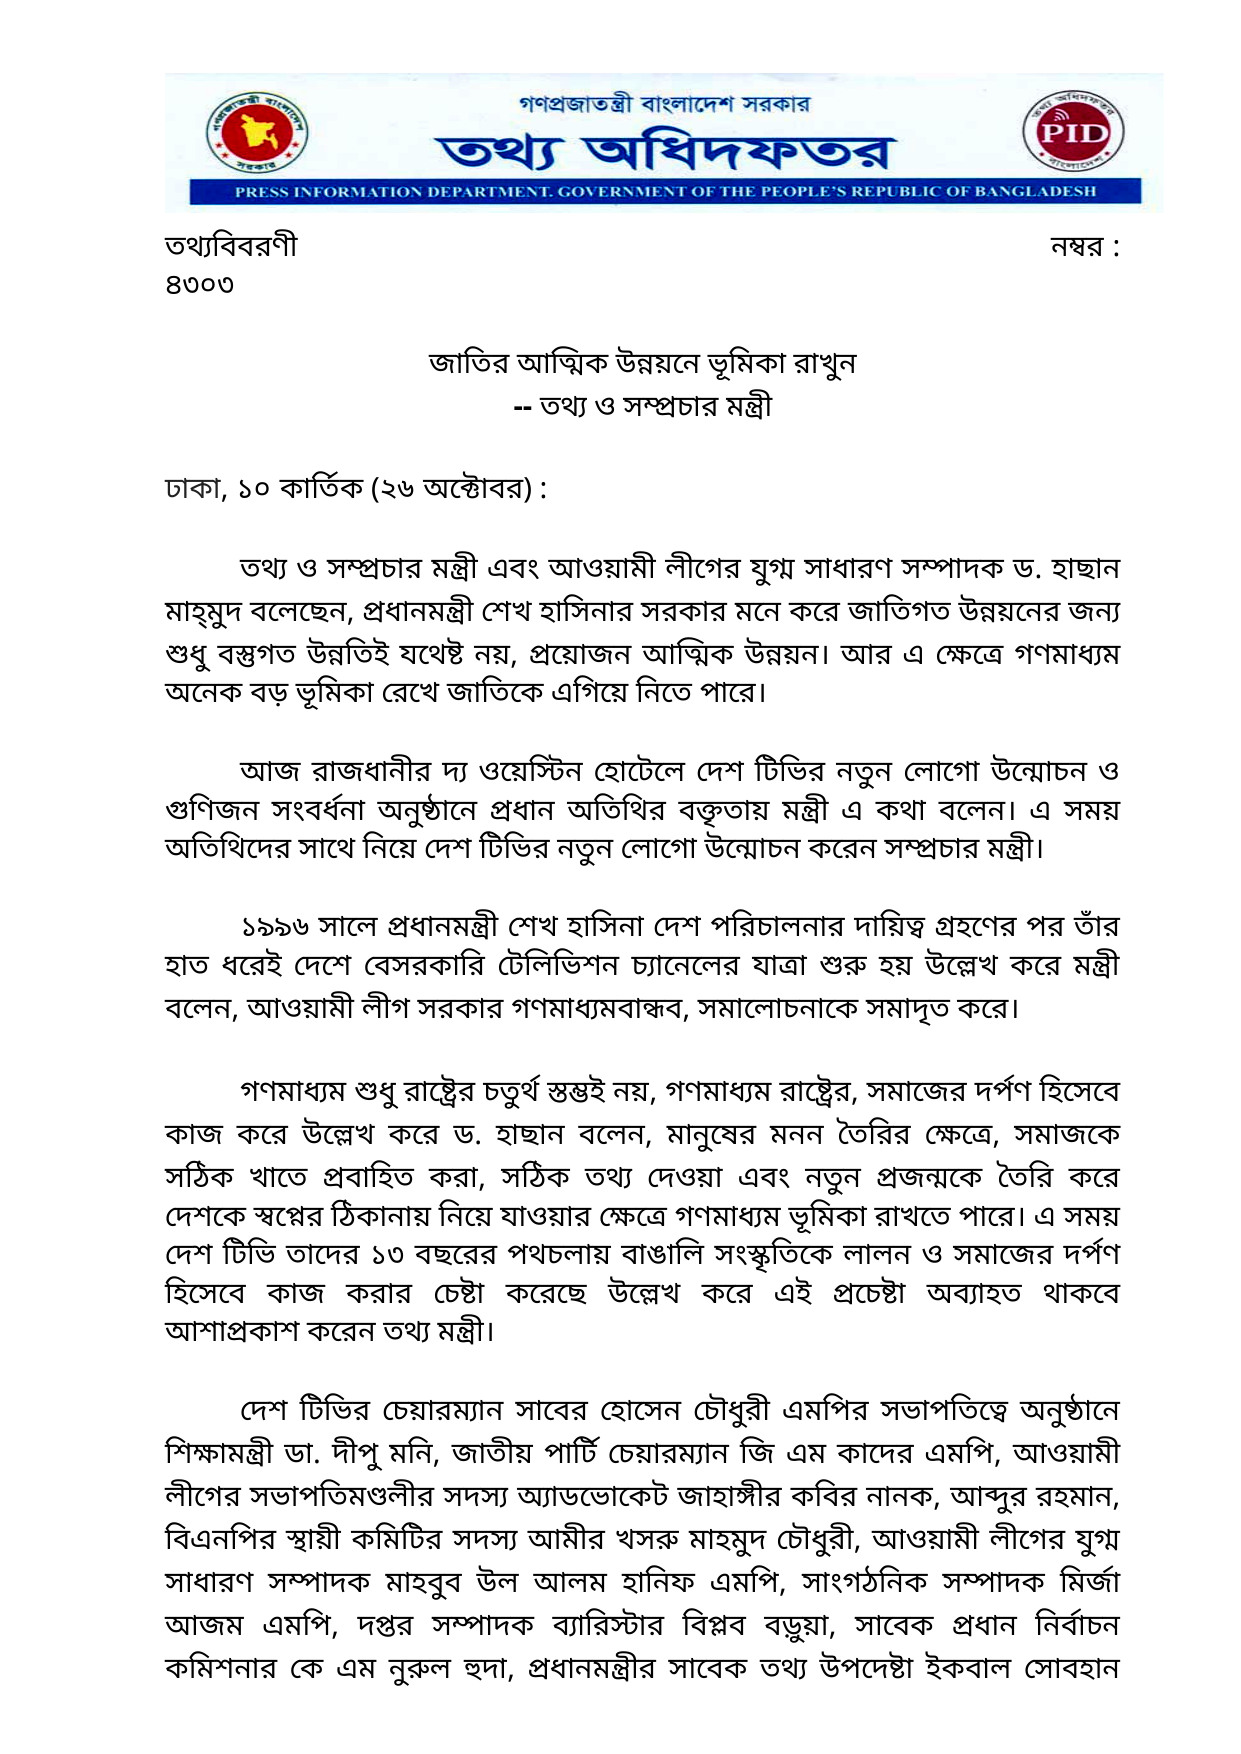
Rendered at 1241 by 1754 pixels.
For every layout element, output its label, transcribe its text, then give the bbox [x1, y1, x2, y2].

text আজ রাজধানীর দ্য ওয়েস্টিন হোটেলে দেশ টিভির নতুন লোগো উন্মোচন ও গুণিজন সংবর্ধনা অনুষ্ঠানে প্রধান অতিথির বক্তৃতায় মন্ত্রী এ কথা বলেন। এ সময় অতিথিদের সাথে নিয়ে দেশ টিভির নতুন লোগো উন্মোচন করেন সম্প্রচার মন্ত্রী। [165, 754, 1120, 870]
text -- তথ্য ও সম্প্রচার মন্ত্রী [165, 385, 1120, 428]
text তথ্য ও সম্প্রচার মন্ত্রী এবং আওয়ামী লীগের যুগ্ম সাধারণ সম্পাদক ড. হাছান মাহ্‌মুদ বলেছেন, প্রধানমন্ত্রী শেখ হাসিনার সরকার মনে করে জাতিগত উন্নয়নের জন্য শুধু বস্তুগত উন্নতিই যথেষ্ট নয়, প্রয়োজন আত্মিক উন্নয়ন। আর এ ক্ষেত্রে গণমাধ্যম অনেক বড় ভূমিকা রেখে জাতিকে এগিয়ে নিতে পারে। [165, 547, 1120, 715]
text গণমাধ্যম শুধু রাষ্ট্রের চতুর্থ স্তম্ভই নয়, গণমাধ্যম রাষ্ট্রের, সমাজের দর্পণ হিসেবে কাজ করে উল্লেখ করে ড. হাছান বলেন, মানুষের মনন তৈরির ক্ষেত্রে, সমাজকে সঠিক খাতে প্রবাহিত করা, সঠিক তথ্য দেওয়া এবং নতুন প্রজন্মকে তৈরি করে দেশকে স্বপ্নের ঠিকানায় নিয়ে যাওয়ার ক্ষেত্রে গণমাধ্যম ভূমিকা রাখতে পারে। এ সময় দেশ টিভি তাদের ১৩ বছরের পথচলায় বাঙালি সংস্কৃতিকে লালন ও সমাজের দর্পণ হিসেবে কাজ করার চেষ্টা করেছে উল্লেখ করে এই প্রচেষ্টা অব্যাহত থাকবে আশাপ্রকাশ করেন তথ্য মন্ত্রী। [165, 1070, 1120, 1354]
text ঢাকা, ১০ কার্তিক (২৬ অক্টোবর) : [165, 468, 1120, 507]
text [165, 1393, 1120, 1690]
text তথ্যবিবরণী নম্বর : ৪৩০৩ [165, 225, 1120, 307]
text জাতির আত্মিক উন্নয়নে ভূমিকা রাখুন [165, 346, 1120, 385]
text ১৯৯৬ সালে প্রধানমন্ত্রী শেখ হাসিনা দেশ পরিচালনার দায়িত্ব গ্রহণের পর তাঁর হাত ধরেই দেশে বেসরকারি টেলিভিশন চ্যানেলের যাত্রা শুরু হয় উল্লেখ করে মন্ত্রী বলেন, আওয়ামী লীগ সরকার গণমাধ্যমবান্ধব, সমালোচনাকে সমাদৃত করে। [165, 910, 1120, 1030]
